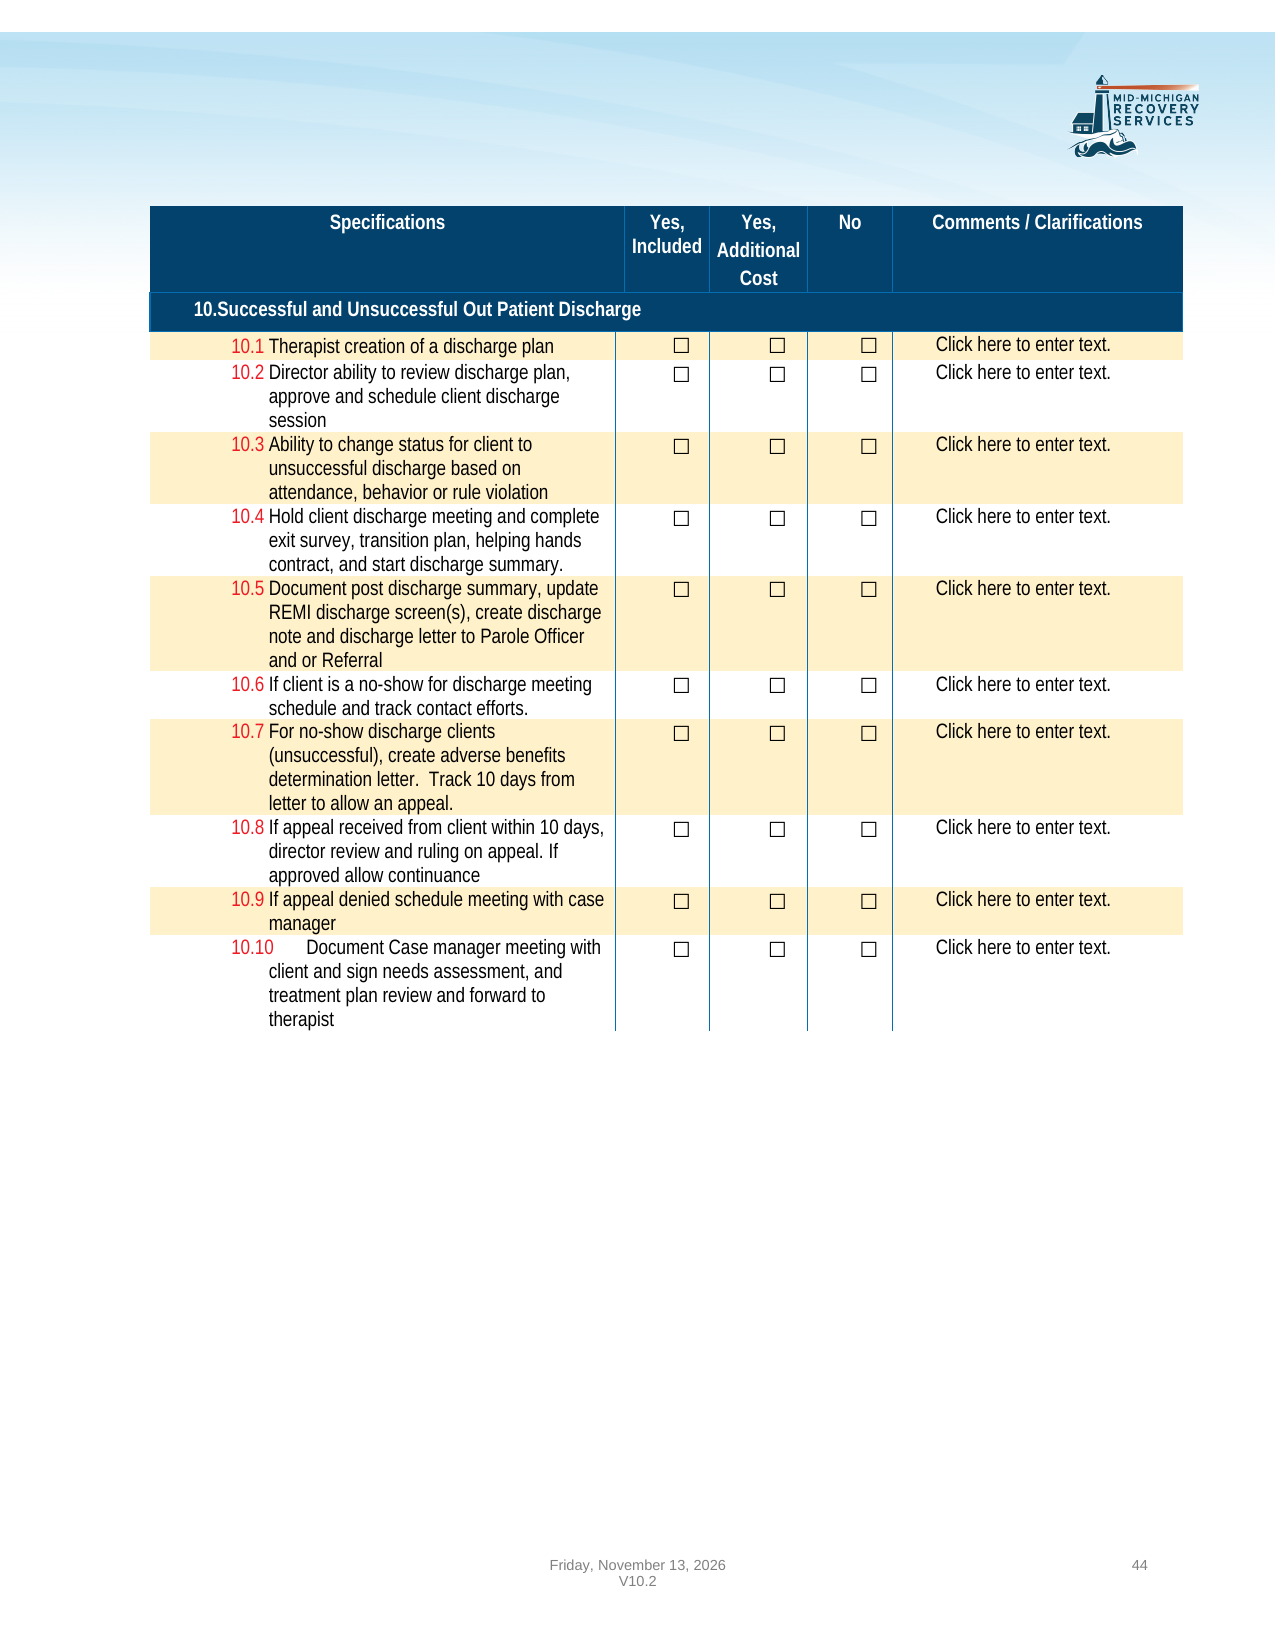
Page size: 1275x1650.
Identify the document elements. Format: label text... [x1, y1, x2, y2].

table_cell For no-show discharge clients (unsuccessful), create adverse benefits determination letter. Track 10 days from letter to allow an appeal. [150, 719, 615, 815]
table_header Yes, Additional Cost [710, 206, 807, 292]
table_cell If appeal received from client within 10 days, director review and ruling on appeal. If approved allow continuance [150, 815, 615, 887]
table_header Comments / Clarifications [893, 206, 1183, 292]
table_header Yes, Included [625, 206, 709, 292]
table_cell Document Case manager meeting with client and sign needs assessment, and treatment plan review and forward to therapist [150, 935, 615, 1031]
table_cell Director ability to review discharge plan, approve and schedule client discharge session [150, 360, 615, 432]
picture [0, 32, 1275, 333]
table_cell If client is a no-show for discharge meeting schedule and track contact efforts. [150, 671, 615, 719]
table_cell Ability to change status for client to unsuccessful discharge based on attendance, behavior or rule violation [150, 432, 615, 504]
table_header Specifications [150, 206, 624, 292]
table_cell 10.Successful and Unsuccessful Out Patient Discharge [151, 293, 1182, 331]
table_cell Therapist creation of a discharge plan [150, 332, 615, 360]
table_cell Document post discharge summary, update REMI discharge screen(s), create discharge note and discharge letter to Parole Officer and or Referral [150, 576, 615, 671]
table_cell If appeal denied schedule meeting with case manager [150, 887, 615, 935]
table_cell Hold client discharge meeting and complete exit survey, transition plan, helping hands contract, and start discharge summary. [150, 504, 615, 576]
table_header No [808, 206, 892, 292]
